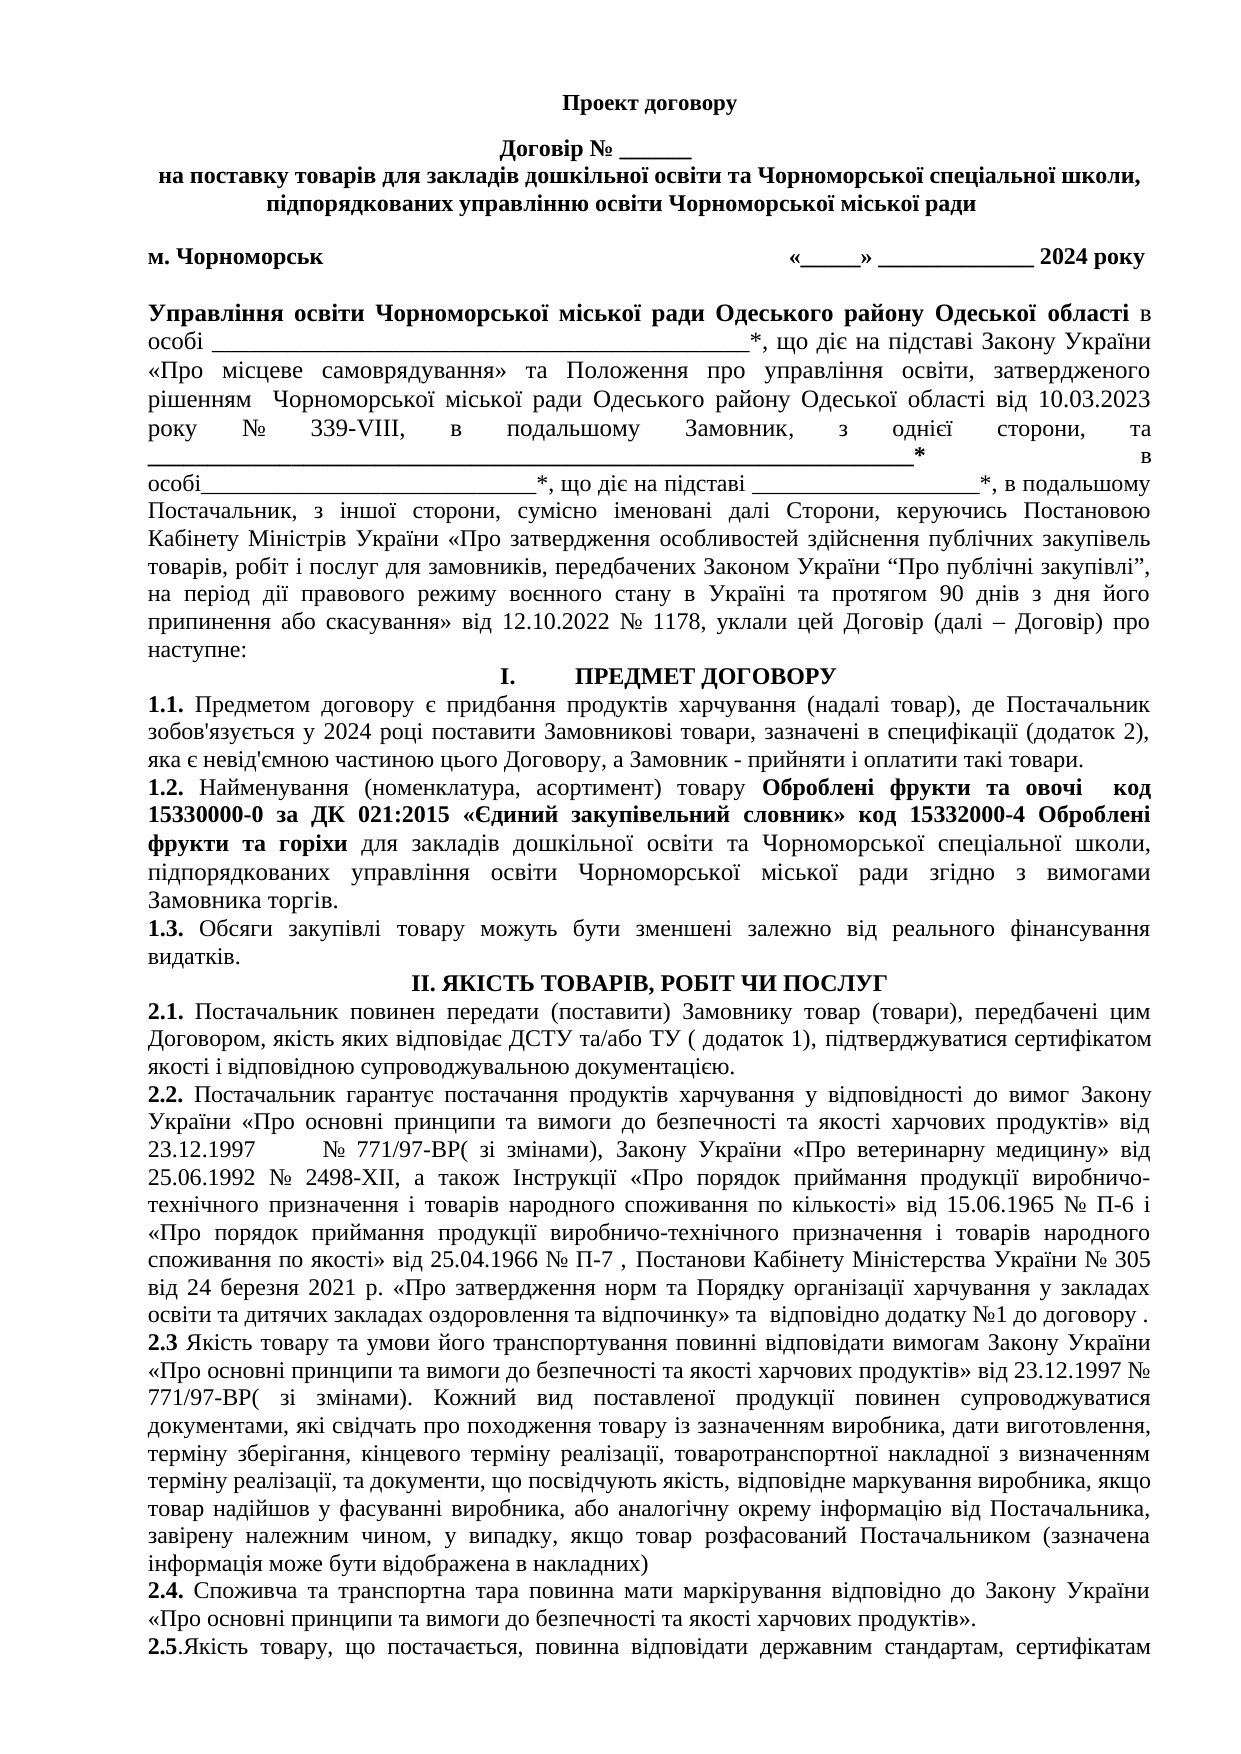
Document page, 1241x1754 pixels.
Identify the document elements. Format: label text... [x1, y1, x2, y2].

list ПРЕДМЕТ ДОГОВОРУ [185, 662, 1152, 690]
text Управління освіти Чорноморської міської ради Одеського району Одеської області в особі ___________________________________________*, що діє на підставі Закону України «Про місцеве самоврядування» та Положення про управління освіти, затвердженого рішенням Чорноморської міської ради Одеського району Одеської області від 10.03.2023 року № 339-VІIІ, в подальшому Замовник, з однієї сторони, та ________________________________________________________________* в особі____________________________*, що діє на підставі ___________________*, в подальшому Постачальник, з іншої сторони, сумісно іменовані далі Сторони, керуючись Постановою Кабінету Міністрів України «Про затвердження особливостей здійснення публічних закупівель товарів, робіт і послуг для замовників, передбачених Законом України “Про публічні закупівлі”, на період дії правового режиму воєнного стану в Україні та протягом 90 днів з дня його припинення або скасування» від 12.10.2022 № 1178, уклали цей Договір (далі – Договір) про наступне: [148, 298, 1152, 662]
text 2.4. Споживча та транспортна тара повинна мати маркірування відповідно до Закону України «Про основні принципи та вимоги до безпечності та якості харчових продуктів». [148, 1577, 1152, 1632]
text 2.1. Постачальник повинен передати (поставити) Замовнику товар (товари), передбачені цим Договором, якість яких відповідає ДСТУ та/або ТУ ( додаток 1), підтверджуватися сертифікатом якості і відповідною супроводжувальною документацією. [148, 997, 1152, 1080]
text Проект договору [148, 88, 1152, 115]
text 1.1. Предметом договору є придбання продуктів харчування (надалі товар), де Постачальник зобов'язується у 2024 році поставити Замовникові товари, зазначені в специфікації (додаток 2), яка є невід'ємною частиною цього Договору, а Замовник - прийняти і оплатити такі товари. [148, 690, 1152, 773]
text 1.3. Обсяги закупівлі товару можуть бути зменшені залежно від реального фінансування видатків. [148, 914, 1152, 969]
text м. Чорноморськ «_____» _____________ 2024 року [148, 242, 1152, 269]
text 1.2. Найменування (номенклатура, асортимент) товару Оброблені фрукти та овочі код 15330000-0 за ДК 021:2015 «Єдиний закупівельний словник» код 15332000-4 Оброблені фрукти та горіхи для закладів дошкільної освіти та Чорноморської спеціальної школи, підпорядкованих управління освіти Чорноморської міської ради згідно з вимогами Замовника торгів. [148, 773, 1152, 914]
text II. ЯКІСТЬ ТОВАРІВ, РОБІТ ЧИ ПОСЛУГ [148, 969, 1152, 997]
text 2.2. Постачальник гарантує постачання продуктів харчування у відповідності до вимог Закону України «Про основні принципи та вимоги до безпечності та якості харчових продуктів» від 23.12.1997 № 771/97-ВР( зі змінами), Закону України «Про ветеринарну медицину» від 25.06.1992 № 2498-XII, а також Інструкції «Про порядок приймання продукції виробничо-технічного призначення і товарів народного споживання по кількості» від 15.06.1965 № П-6 і «Про порядок приймання продукції виробничо-технічного призначення і товарів народного споживання по якості» від 25.04.1966 № П-7 , Постанови Кабінету Міністерства України № 305 від 24 березня 2021 р. «Про затвердження норм та Порядку організації харчування у закладах освіти та дитячих закладах оздоровлення та відпочинку» та відповідно додатку №1 до договору . [148, 1080, 1152, 1328]
text Договір № ______ [148, 134, 1043, 161]
text підпорядкованих управлінню освіти Чорноморської міської ради [91, 189, 1152, 216]
text на поставку товарів для закладів дошкільної освіти та Чорноморської спеціальної школи, [148, 161, 1152, 189]
text 2.3 Якість товару та умови його транспортування повинні відповідати вимогам Закону України «Про основні принципи та вимоги до безпечності та якості харчових продуктів» від 23.12.1997 № 771/97-ВР( зі змінами). Кожний вид поставленої продукції повинен супроводжуватися документами, які свідчать про походження товару із зазначенням виробника, дати виготовлення, терміну зберігання, кінцевого терміну реалізації, товаротранспортної накладної з визначенням терміну реалізації, та документи, що посвідчують якість, відповідне маркування виробника, якщо товар надійшов у фасуванні виробника, або аналогічну окрему інформацію від Постачальника, завірену належним чином, у випадку, якщо товар розфасований Постачальником (зазначена інформація може бути відображена в накладних) [148, 1328, 1152, 1577]
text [148, 1632, 1152, 1659]
